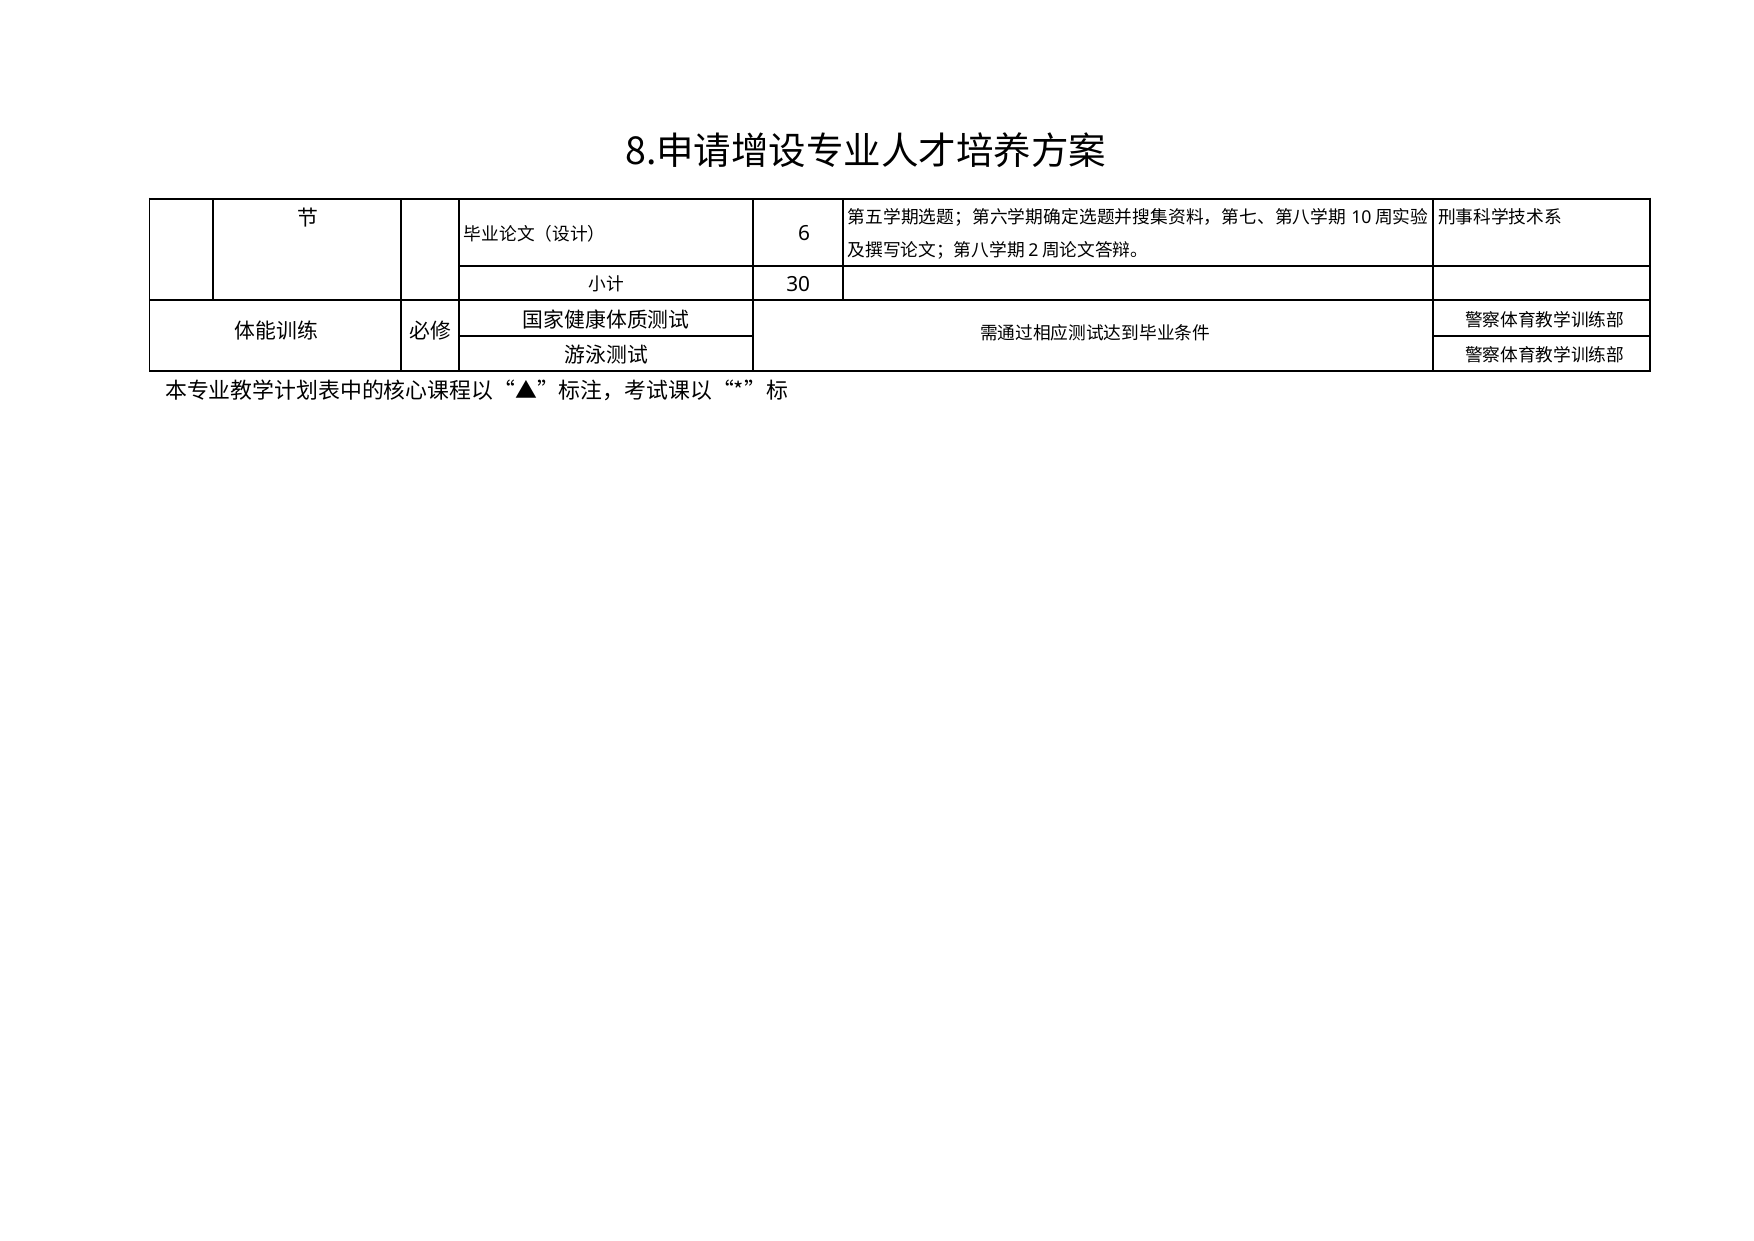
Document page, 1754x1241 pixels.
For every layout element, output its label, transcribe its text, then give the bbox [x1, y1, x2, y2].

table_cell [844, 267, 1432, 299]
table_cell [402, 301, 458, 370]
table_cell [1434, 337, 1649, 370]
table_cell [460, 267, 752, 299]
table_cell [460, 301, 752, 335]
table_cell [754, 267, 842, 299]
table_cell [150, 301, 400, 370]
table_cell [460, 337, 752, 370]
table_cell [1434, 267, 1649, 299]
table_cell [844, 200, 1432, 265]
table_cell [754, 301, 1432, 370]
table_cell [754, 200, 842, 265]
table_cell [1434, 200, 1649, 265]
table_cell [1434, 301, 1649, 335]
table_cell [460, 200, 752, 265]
text 本专业教学计划表中的核心课程以“▲”标注，考试课以“*”标 [165, 372, 1604, 405]
